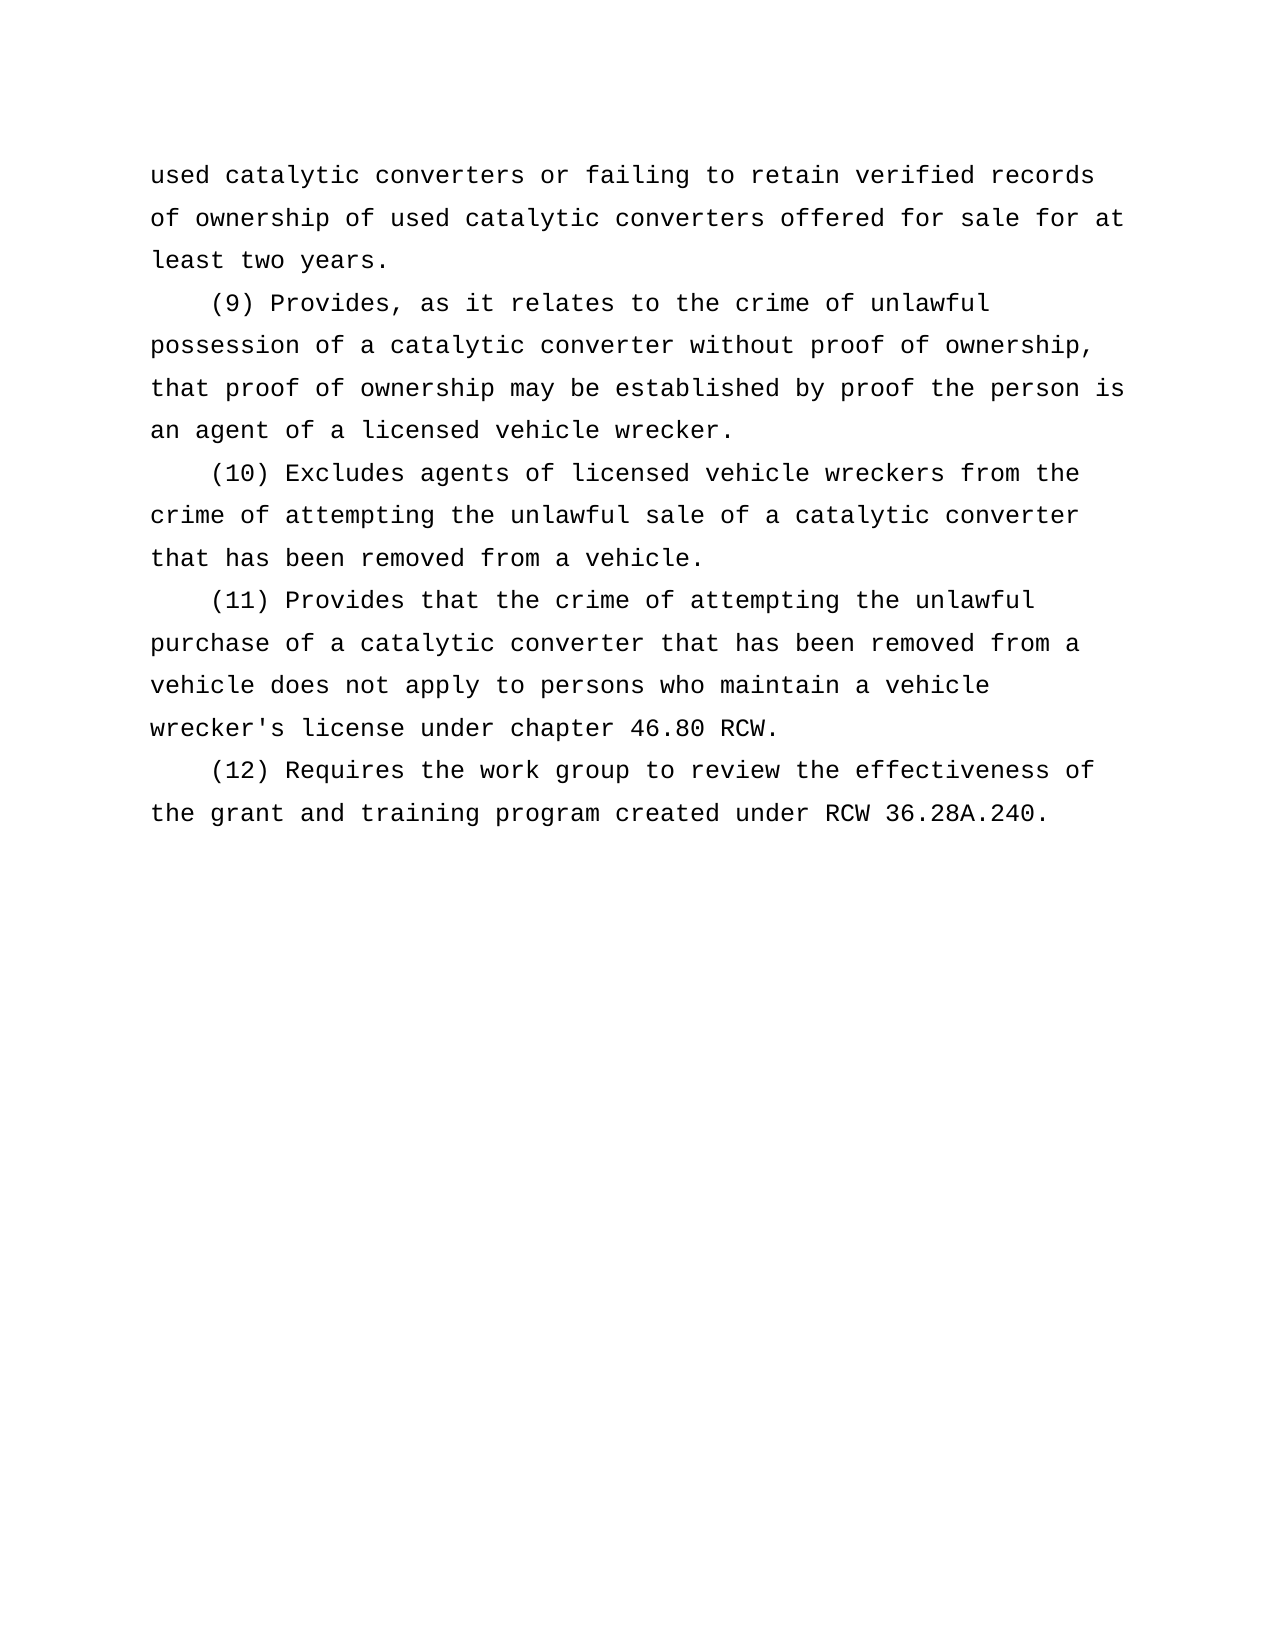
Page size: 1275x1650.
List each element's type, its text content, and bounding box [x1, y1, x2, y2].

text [150, 150, 1125, 277]
text (12) Requires the work group to review the effectiveness of the grant and training program created under RCW 36.28A.240. [150, 745, 1125, 830]
text (10) Excludes agents of licensed vehicle wreckers from the crime of attempting the unlawful sale of a catalytic converter that has been removed from a vehicle. [150, 447, 1125, 575]
text (11) Provides that the crime of attempting the unlawful purchase of a catalytic converter that has been removed from a vehicle does not apply to persons who maintain a vehicle wrecker's license under chapter 46.80 RCW. [150, 575, 1125, 745]
text (9) Provides, as it relates to the crime of unlawful possession of a catalytic converter without proof of ownership, that proof of ownership may be established by proof the person is an agent of a licensed vehicle wrecker. [150, 277, 1125, 447]
